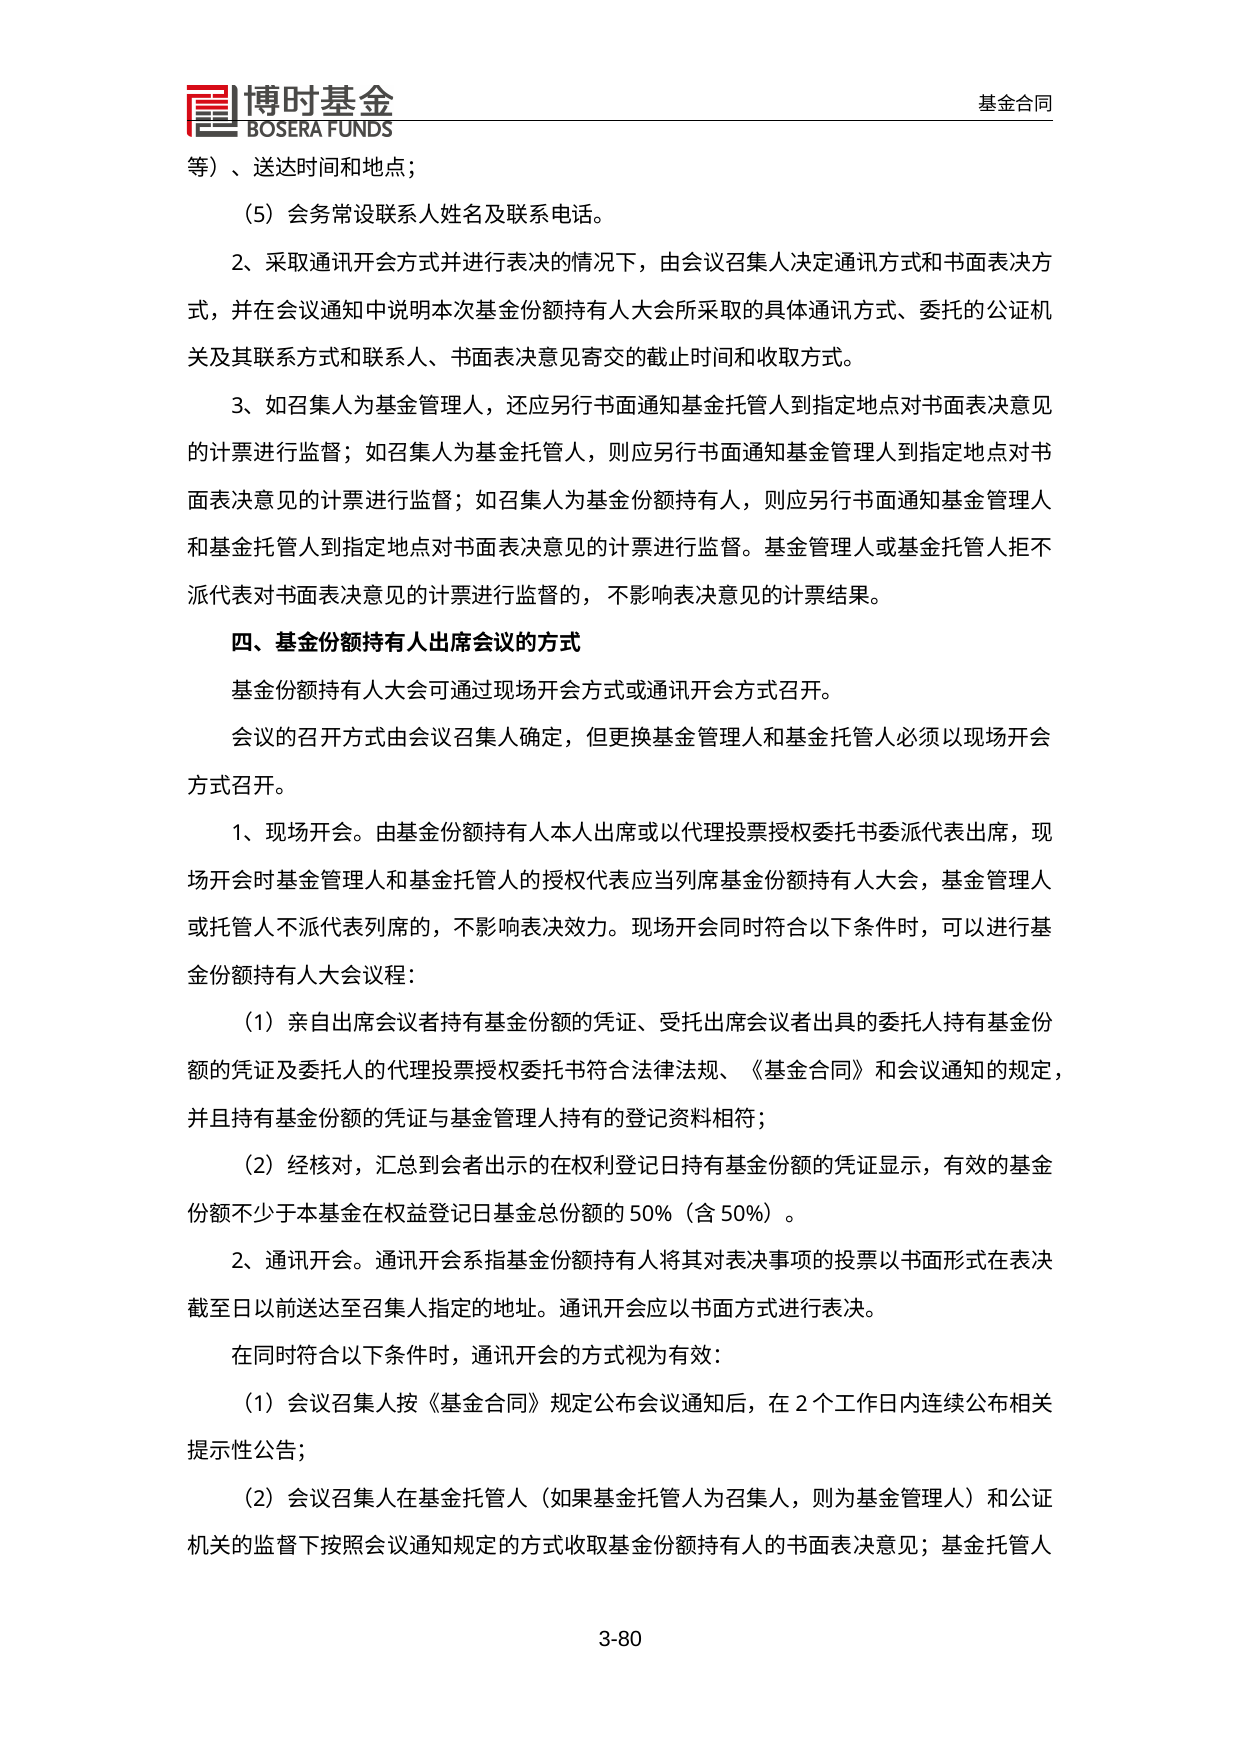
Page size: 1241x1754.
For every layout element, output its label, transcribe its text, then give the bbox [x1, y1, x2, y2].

text （2）经核对，汇总到会者出示的在权利登记日持有基金份额的凭证显示，有效的基金份额不少于本基金在权益登记日基金总份额的50%（含50%）。 [187, 1148, 1053, 1227]
text （5）会务常设联系人姓名及联系电话。 [187, 197, 1053, 229]
text 2、通讯开会。通讯开会系指基金份额持有人将其对表决事项的投票以书面形式在表决截至日以前送达至召集人指定的地址。通讯开会应以书面方式进行表决。 [187, 1243, 1053, 1322]
text （1）亲自出席会议者持有基金份额的凭证、受托出席会议者出具的委托人持有基金份额的凭证及委托人的代理投票授权委托书符合法律法规、《基金合同》和会议通知的规定，并且持有基金份额的凭证与基金管理人持有的登记资料相符； [187, 1005, 1053, 1132]
text 基金份额持有人大会可通过现场开会方式或通讯开会方式召开。 [187, 673, 1053, 704]
text 1、现场开会。由基金份额持有人本人出席或以代理投票授权委托书委派代表出席，现场开会时基金管理人和基金托管人的授权代表应当列席基金份额持有人大会，基金管理人或托管人不派代表列席的，不影响表决效力。现场开会同时符合以下条件时，可以进行基金份额持有人大会议程： [187, 815, 1053, 989]
text 在同时符合以下条件时，通讯开会的方式视为有效： [187, 1338, 1053, 1370]
text 2、采取通讯开会方式并进行表决的情况下，由会议召集人决定通讯方式和书面表决方式，并在会议通知中说明本次基金份额持有人大会所采取的具体通讯方式、委托的公证机关及其联系方式和联系人、书面表决意见寄交的截止时间和收取方式。 [187, 245, 1053, 372]
text （1）会议召集人按《基金合同》规定公布会议通知后，在2个工作日内连续公布相关提示性公告； [187, 1386, 1053, 1465]
picture [186, 85, 394, 137]
text 会议的召开方式由会议召集人确定，但更换基金管理人和基金托管人必须以现场开会方式召开。 [187, 720, 1053, 799]
text 四、基金份额持有人出席会议的方式 [187, 625, 1053, 657]
text 3、如召集人为基金管理人，还应另行书面通知基金托管人到指定地点对书面表决意见的计票进行监督；如召集人为基金托管人，则应另行书面通知基金管理人到指定地点对书面表决意见的计票进行监督；如召集人为基金份额持有人，则应另行书面通知基金管理人和基金托管人到指定地点对书面表决意见的计票进行监督。基金管理人或基金托管人拒不派代表对书面表决意见的计票进行监督的， 不影响表决意见的计票结果。 [187, 388, 1053, 609]
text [187, 150, 1053, 182]
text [187, 1481, 1053, 1560]
